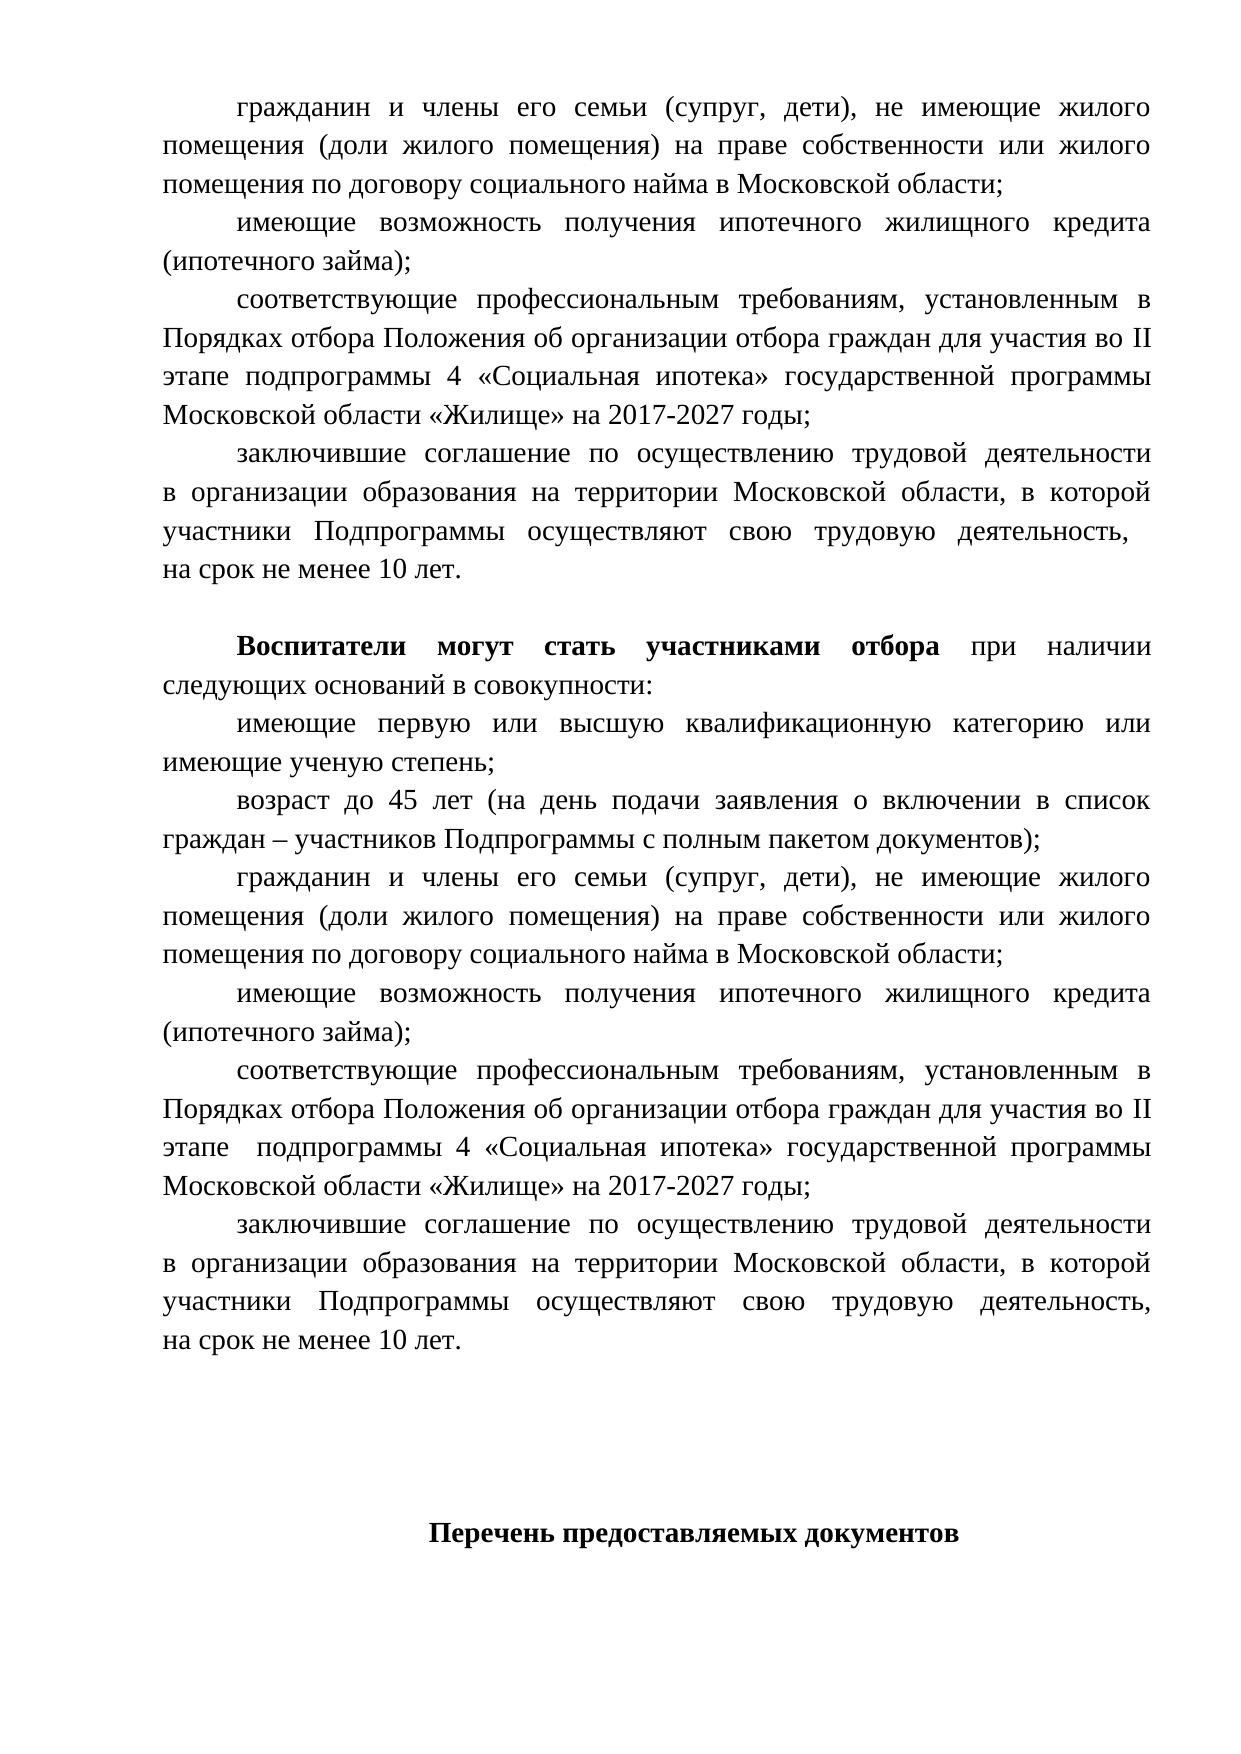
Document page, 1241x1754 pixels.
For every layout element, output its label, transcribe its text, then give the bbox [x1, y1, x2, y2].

text гражданин и члены его семьи (супруг, дети), не имеющие жилого помещения (доли жилого помещения) на праве собственности или жилого помещения по договору социального найма в Московской области; [162, 859, 1152, 970]
text возраст до 45 лет (на день подачи заявления о включении в список граждан – участников Подпрограммы с полным пакетом документов); [162, 782, 1152, 854]
text имеющие возможность получения ипотечного жилищного кредита (ипотечного займа); [162, 204, 1152, 276]
text Перечень предоставляемых документов [162, 1515, 1152, 1548]
text гражданин и члены его семьи (супруг, дети), не имеющие жилого помещения (доли жилого помещения) на праве собственности или жилого помещения по договору социального найма в Московской области; [162, 89, 1152, 199]
text соответствующие профессиональным требованиям, установленным в Порядках отбора Положения об организации отбора граждан для участия во II этапе подпрограммы 4 «Социальная ипотека» государственной программы Московской области «Жилище» на 2017-2027 годы; [162, 1052, 1152, 1201]
text соответствующие профессиональным требованиям, установленным в Порядках отбора Положения об организации отбора граждан для участия во II этапе подпрограммы 4 «Социальная ипотека» государственной программы Московской области «Жилище» на 2017-2027 годы; [162, 281, 1152, 431]
text Воспитатели могут стать участниками отбора при наличии следующих оснований в совокупности: [162, 628, 1152, 700]
text имеющие первую или высшую квалификационную категорию или имеющие ученую степень; [162, 705, 1152, 777]
text имеющие возможность получения ипотечного жилищного кредита (ипотечного займа); [162, 975, 1152, 1047]
